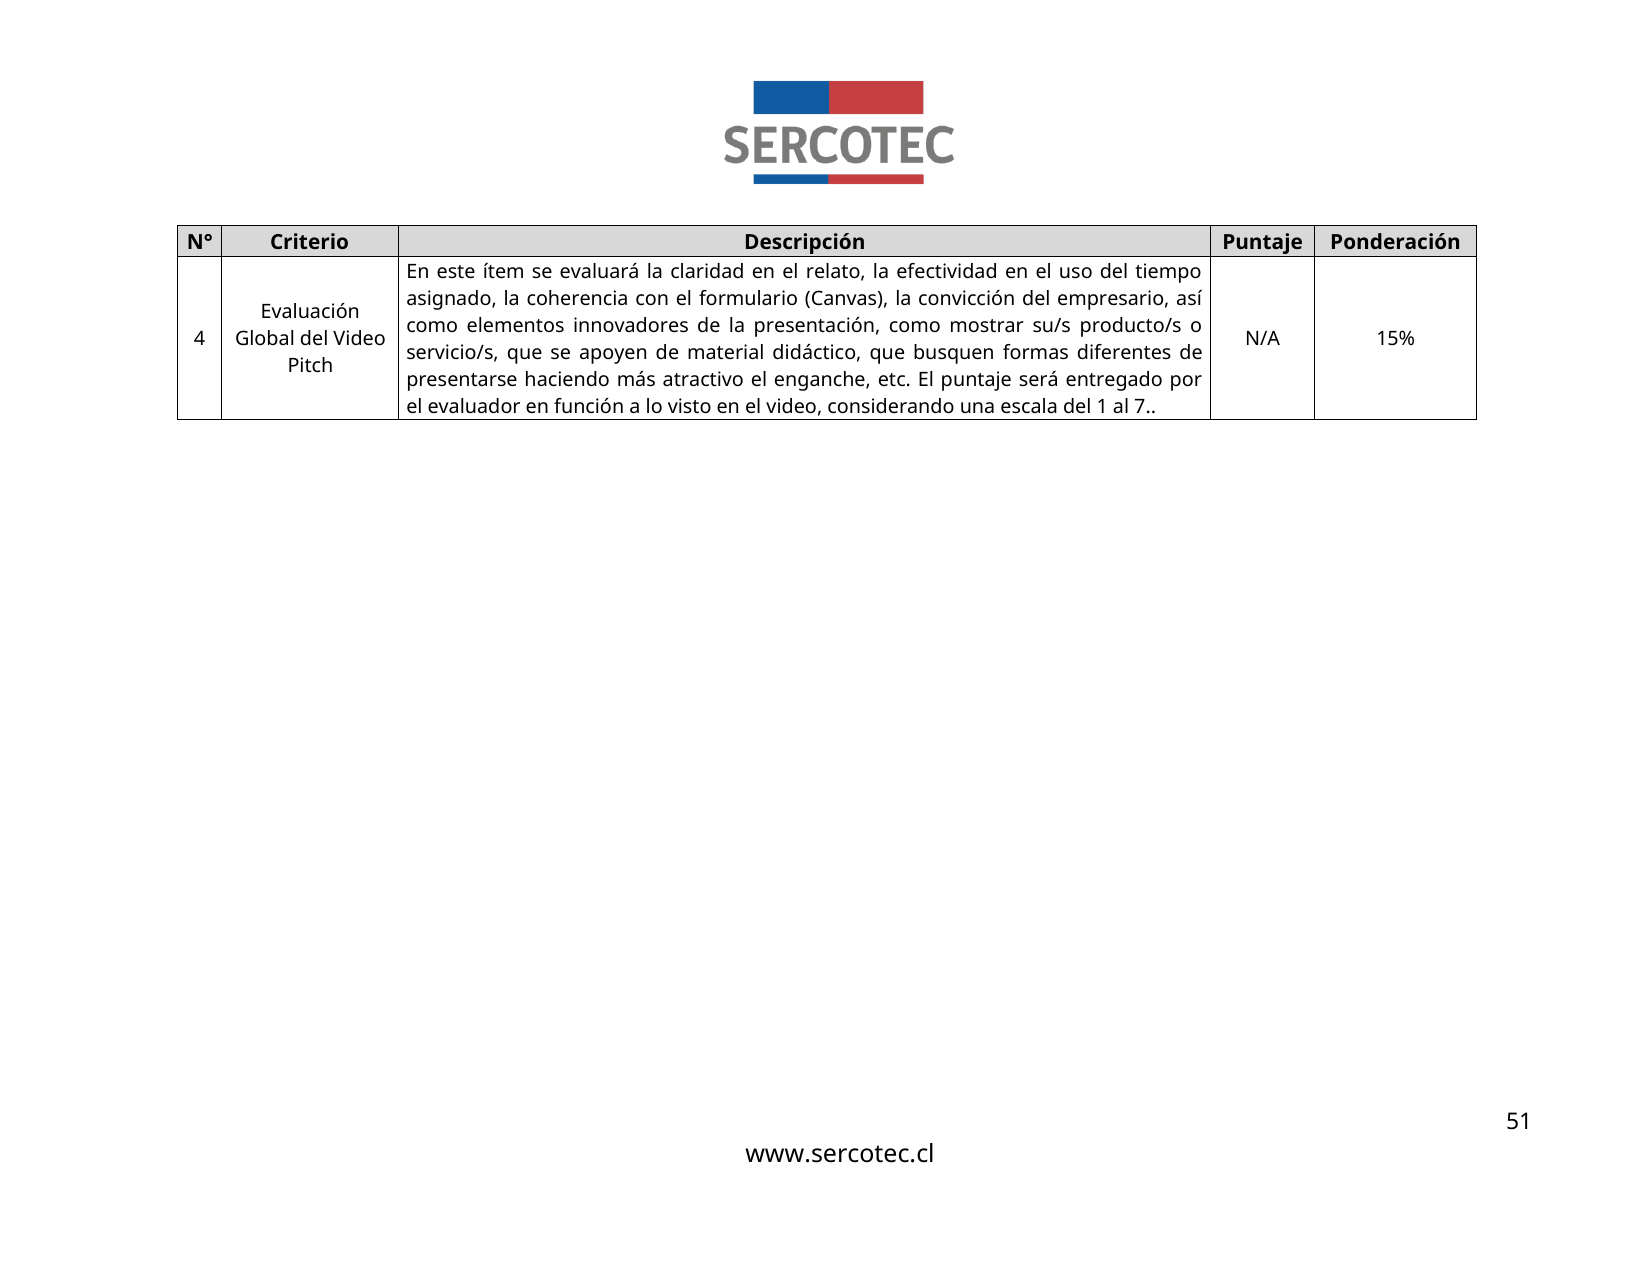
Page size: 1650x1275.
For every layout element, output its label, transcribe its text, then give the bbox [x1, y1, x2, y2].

table_cell En este ítem se evaluará la claridad en el relato, la efectividad en el uso del tiempo asignado, la coherencia con el formulario (Canvas), la convicción del empresario, así como elementos innovadores de la presentación, como mostrar su/s producto/s o servicio/s, que se apoyen de material didáctico, que busquen formas diferentes de presentarse haciendo más atractivo el enganche, etc. El puntaje será entregado por el evaluador en función a lo visto en el video, considerando una escala del 1 al 7.. [399, 257, 1210, 419]
table_cell 4 [178, 257, 221, 419]
table_header Criterio [222, 226, 398, 256]
table_cell Evaluación Global del Video Pitch [222, 257, 398, 419]
table_header Puntaje [1211, 226, 1314, 256]
table_header N° [178, 226, 221, 256]
table_header Ponderación [1315, 226, 1476, 256]
table_header Descripción [399, 226, 1210, 256]
table_cell N/A [1211, 257, 1314, 419]
picture [714, 73, 965, 194]
table_cell 15% [1315, 257, 1476, 419]
